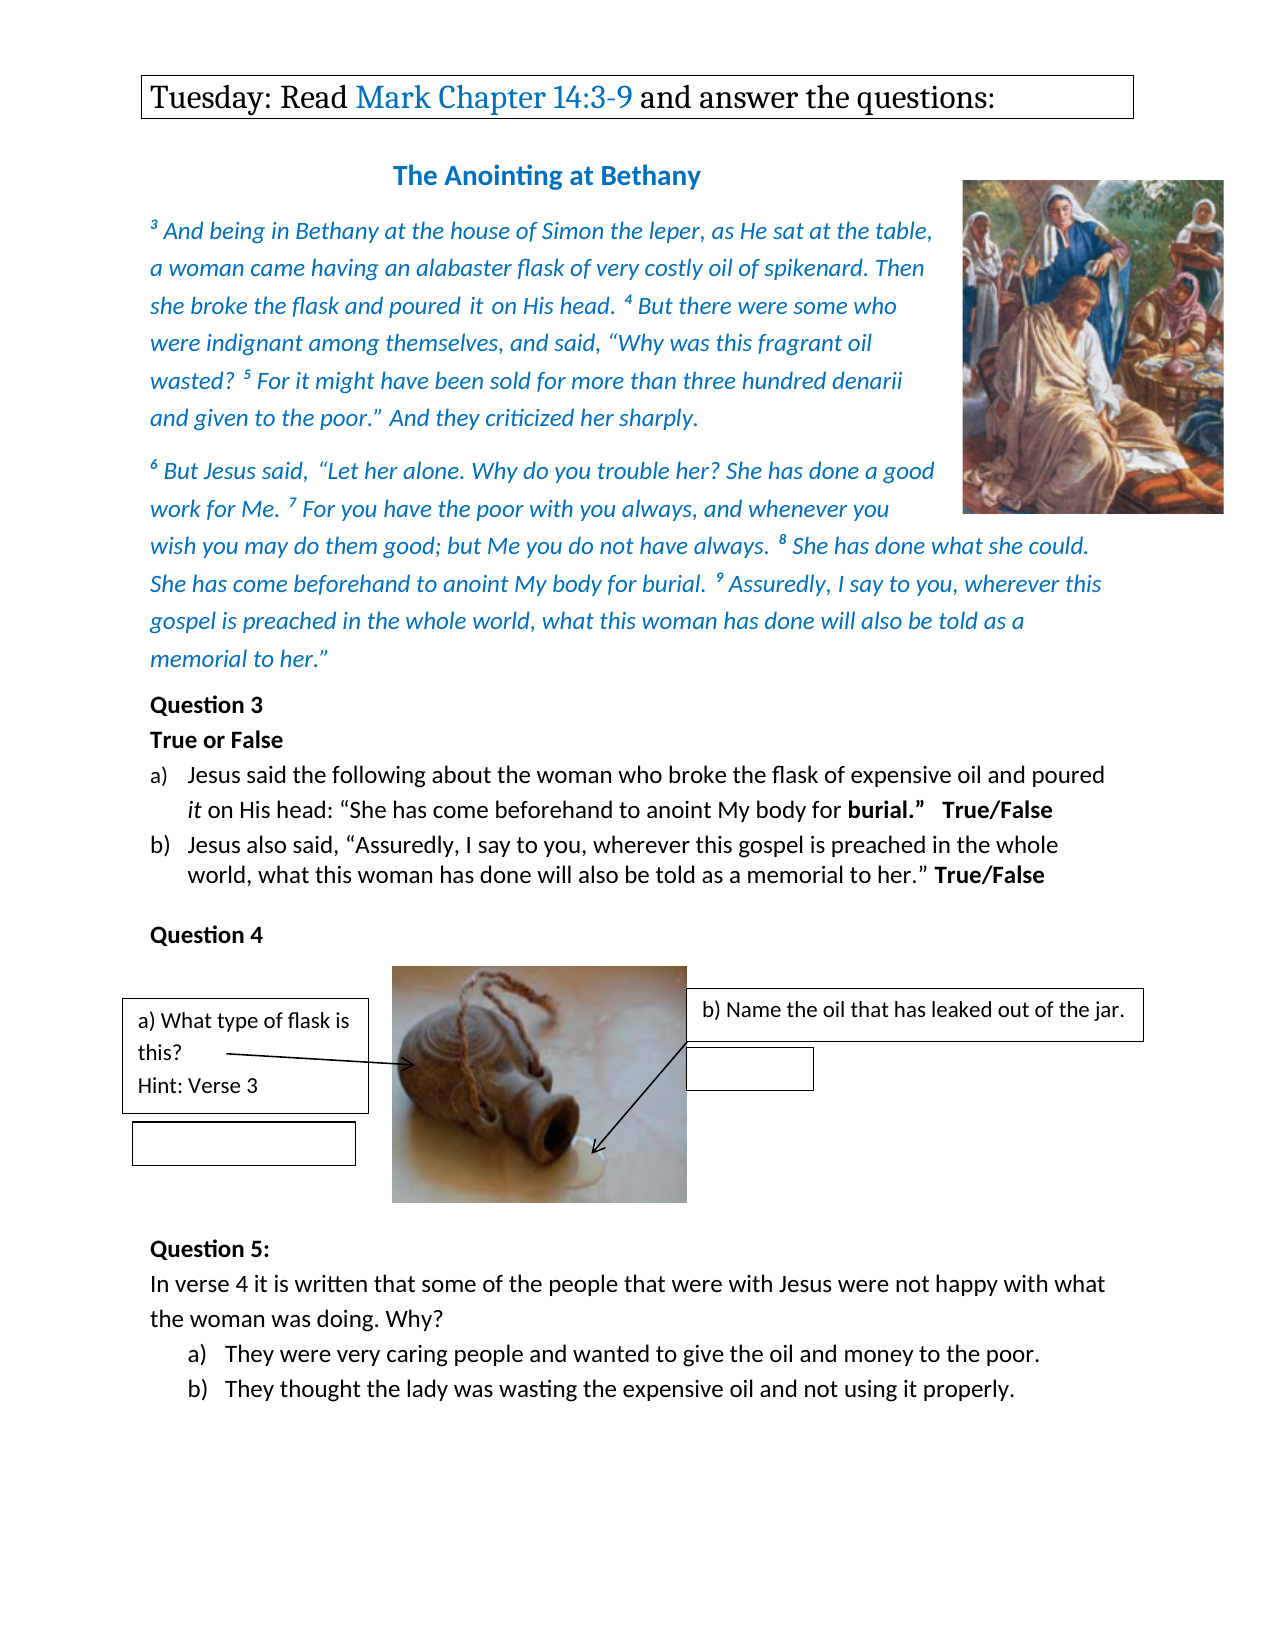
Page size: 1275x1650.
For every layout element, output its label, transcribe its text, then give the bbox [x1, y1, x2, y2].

text Question 5: [150, 1233, 1125, 1264]
list They thought the lady was wasting the expensive oil and not using it properly. [187, 1373, 1125, 1404]
list Jesus said the following about the woman who broke the flask of expensive oil and poured it on His head: “She has come beforehand to anoint My body for burial.” True/False [150, 759, 1125, 824]
list Jesus also said, “Assuredly, I say to you, wherever this gospel is preached in the whole world, what this woman has done will also be told as a memorial to her.” True/False [150, 829, 1125, 890]
subtitle Tuesday: Read Mark Chapter 14:3-9 and answer the questions: [142, 76, 1133, 118]
picture [961, 180, 1224, 512]
picture [392, 966, 687, 1203]
text 3 And being in Bethany at the house of Simon the leper, as He sat at the table, a woman came having an alabaster flask of very costly oil of spikenard. Then she broke the flask and poured it on His head. 4 But there were some who were indignant among themselves, and said, “Why was this fragrant oil wasted? 5 For it might have been sold for more than three hundred denarii and given to the poor.” And they criticized her sharply. [150, 208, 961, 433]
text 6 But Jesus said, “Let her alone. Why do you trouble her? She has done a good work for Me. 7 For you have the poor with you always, and whenever you wish you may do them good; but Me you do not have always. 8 She has done what she could. She has come beforehand to anoint My body for burial. 9 Assuredly, I say to you, wherever this gospel is preached in the whole world, what this woman has done will also be told as a memorial to her.” [150, 448, 1125, 673]
text Question 3 [150, 689, 1125, 719]
subtitle The Anointing at Bethany [150, 157, 1125, 192]
text Question 4 [150, 919, 1125, 950]
text In verse 4 it is written that some of the people that were with Jesus were not happy with what the woman was doing. Why? [150, 1268, 1125, 1334]
list They were very caring people and wanted to give the oil and money to the poor. [187, 1338, 1125, 1369]
text True or False [150, 724, 1125, 754]
